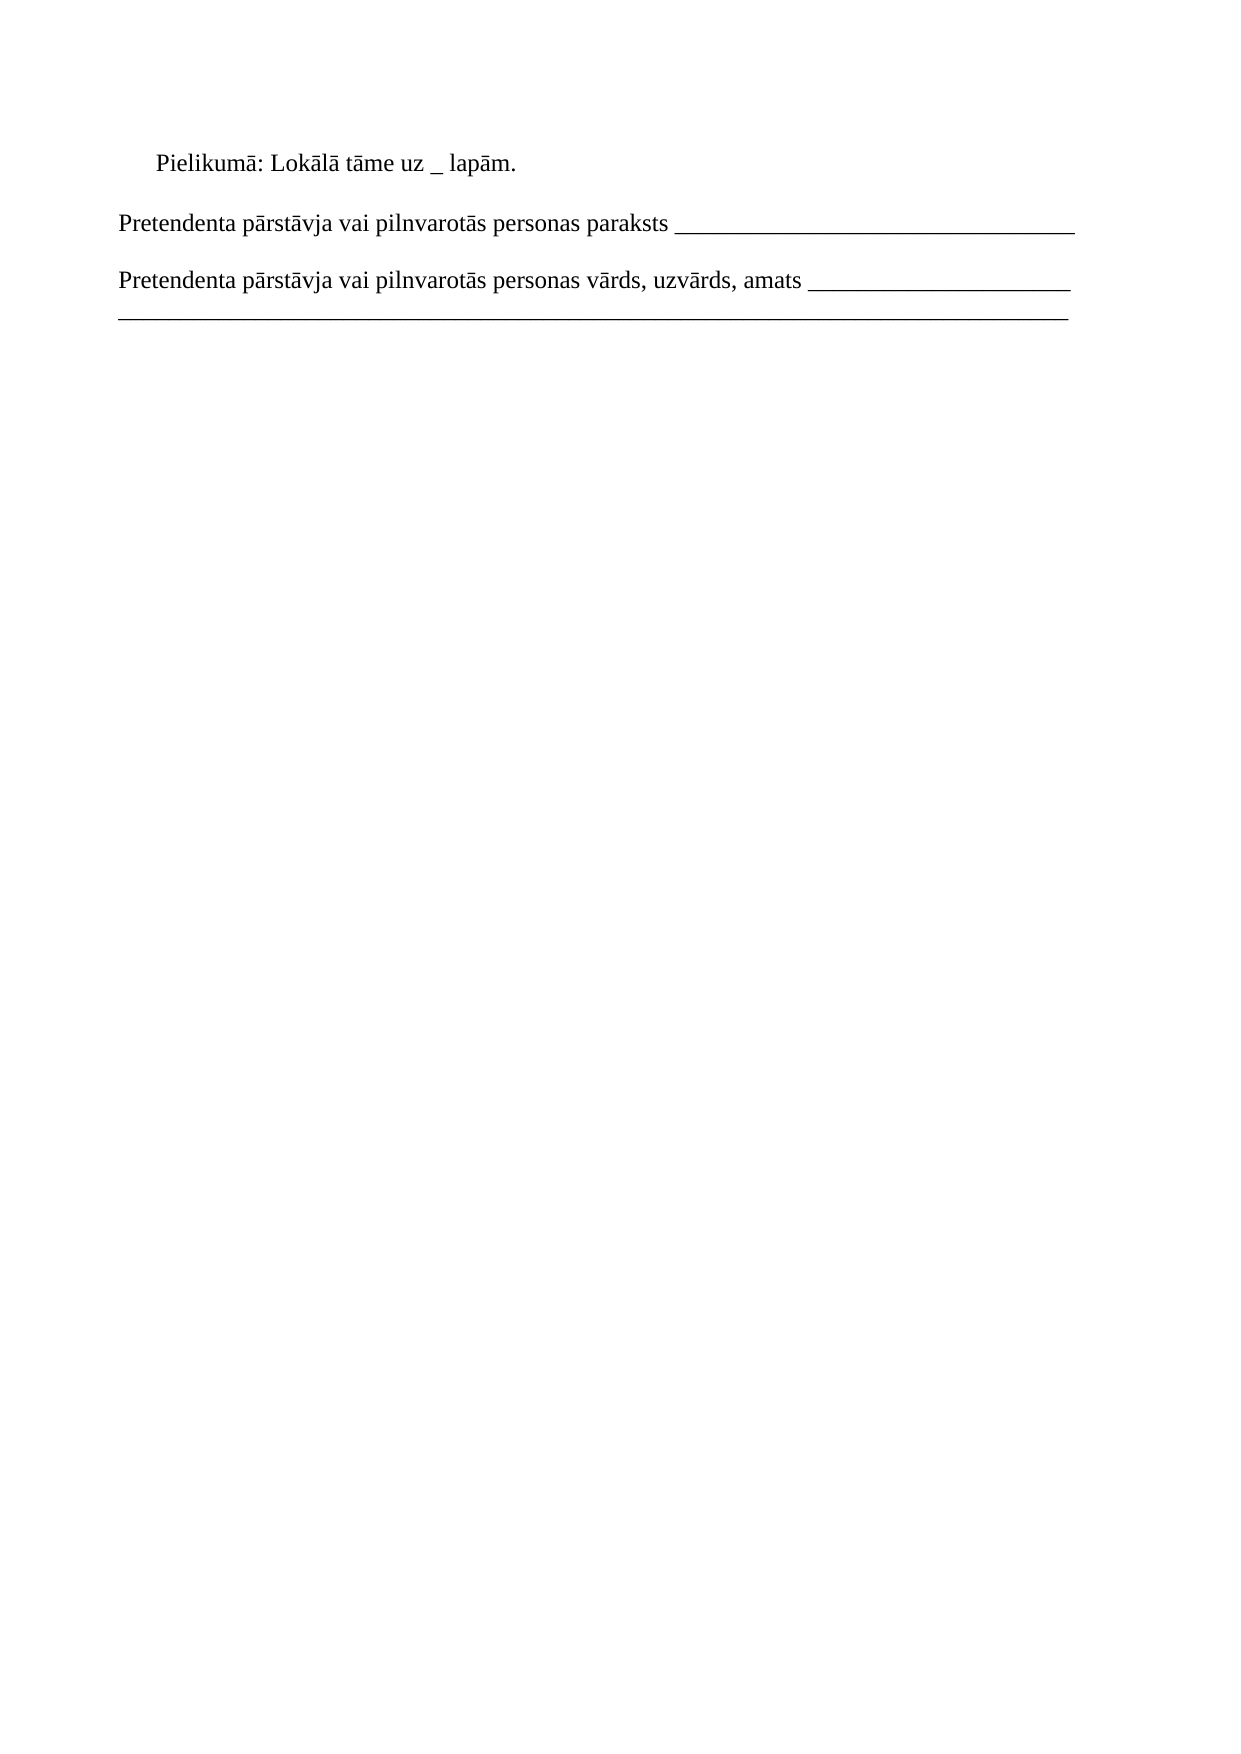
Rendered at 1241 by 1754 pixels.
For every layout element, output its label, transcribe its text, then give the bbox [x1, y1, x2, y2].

text Pretendenta pārstāvja vai pilnvarotās personas vārds, uzvārds, amats _____________________ [118, 265, 1167, 294]
text Pielikumā: Lokālā tāme uz _ lapām. [156, 148, 1167, 176]
text Pretendenta pārstāvja vai pilnvarotās personas paraksts ________________________________ [118, 208, 1167, 236]
text ____________________________________________________________________________ [118, 294, 1167, 323]
